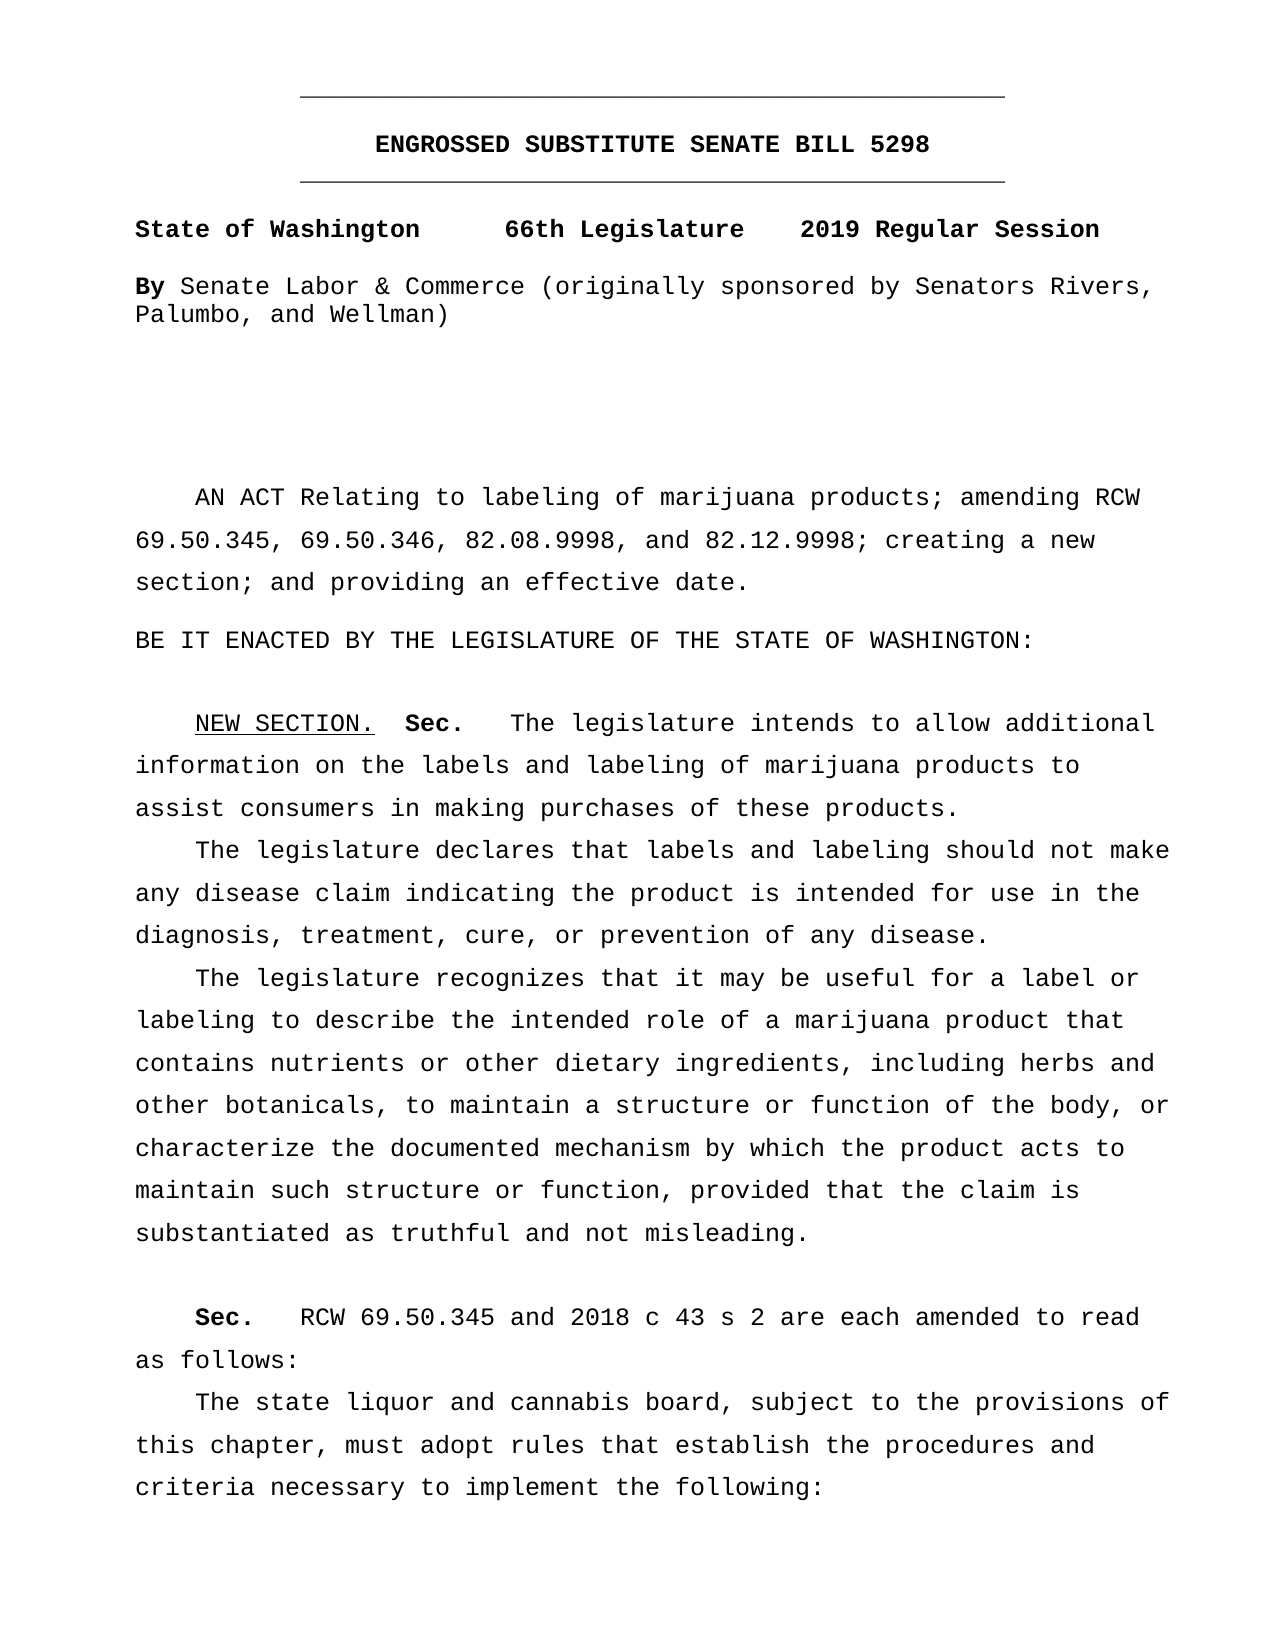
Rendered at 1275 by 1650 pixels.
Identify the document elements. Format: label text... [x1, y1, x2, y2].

text Sec. RCW 69.50.345 and 2018 c 43 s 2 are each amended to read as follows: [135, 1292, 1170, 1377]
text The legislature declares that labels and labeling should not make any disease claim indicating the product is intended for use in the diagnosis, treatment, cure, or prevention of any disease. [135, 825, 1170, 952]
text The legislature recognizes that it may be useful for a label or labeling to describe the intended role of a marijuana product that contains nutrients or other dietary ingredients, including herbs and other botanicals, to maintain a structure or function of the body, or characterize the documented mechanism by which the product acts to maintain such structure or function, provided that the claim is substantiated as truthful and not misleading. [135, 952, 1170, 1250]
text _______________________________________________ [135, 75, 1170, 103]
text BE IT ENACTED BY THE LEGISLATURE OF THE STATE OF WASHINGTON: [135, 627, 1170, 656]
text By Senate Labor & Commerce (originally sponsored by Senators Rivers, Palumbo, and Wellman) [135, 273, 1170, 330]
text NEW SECTION. Sec. The legislature intends to allow additional information on the labels and labeling of marijuana products to assist consumers in making purchases of these products. [135, 697, 1170, 825]
text ENGROSSED SUBSTITUTE SENATE BILL 5298 [135, 132, 1170, 160]
text State of Washington 66th Legislature 2019 Regular Session [135, 217, 1170, 245]
text _______________________________________________ [135, 160, 1170, 188]
text AN ACT Relating to labeling of marijuana products; amending RCW 69.50.345, 69.50.346, 82.08.9998, and 82.12.9998; creating a new section; and providing an effective date. [135, 472, 1170, 599]
text The state liquor and cannabis board, subject to the provisions of this chapter, must adopt rules that establish the procedures and criteria necessary to implement the following: [135, 1377, 1170, 1504]
